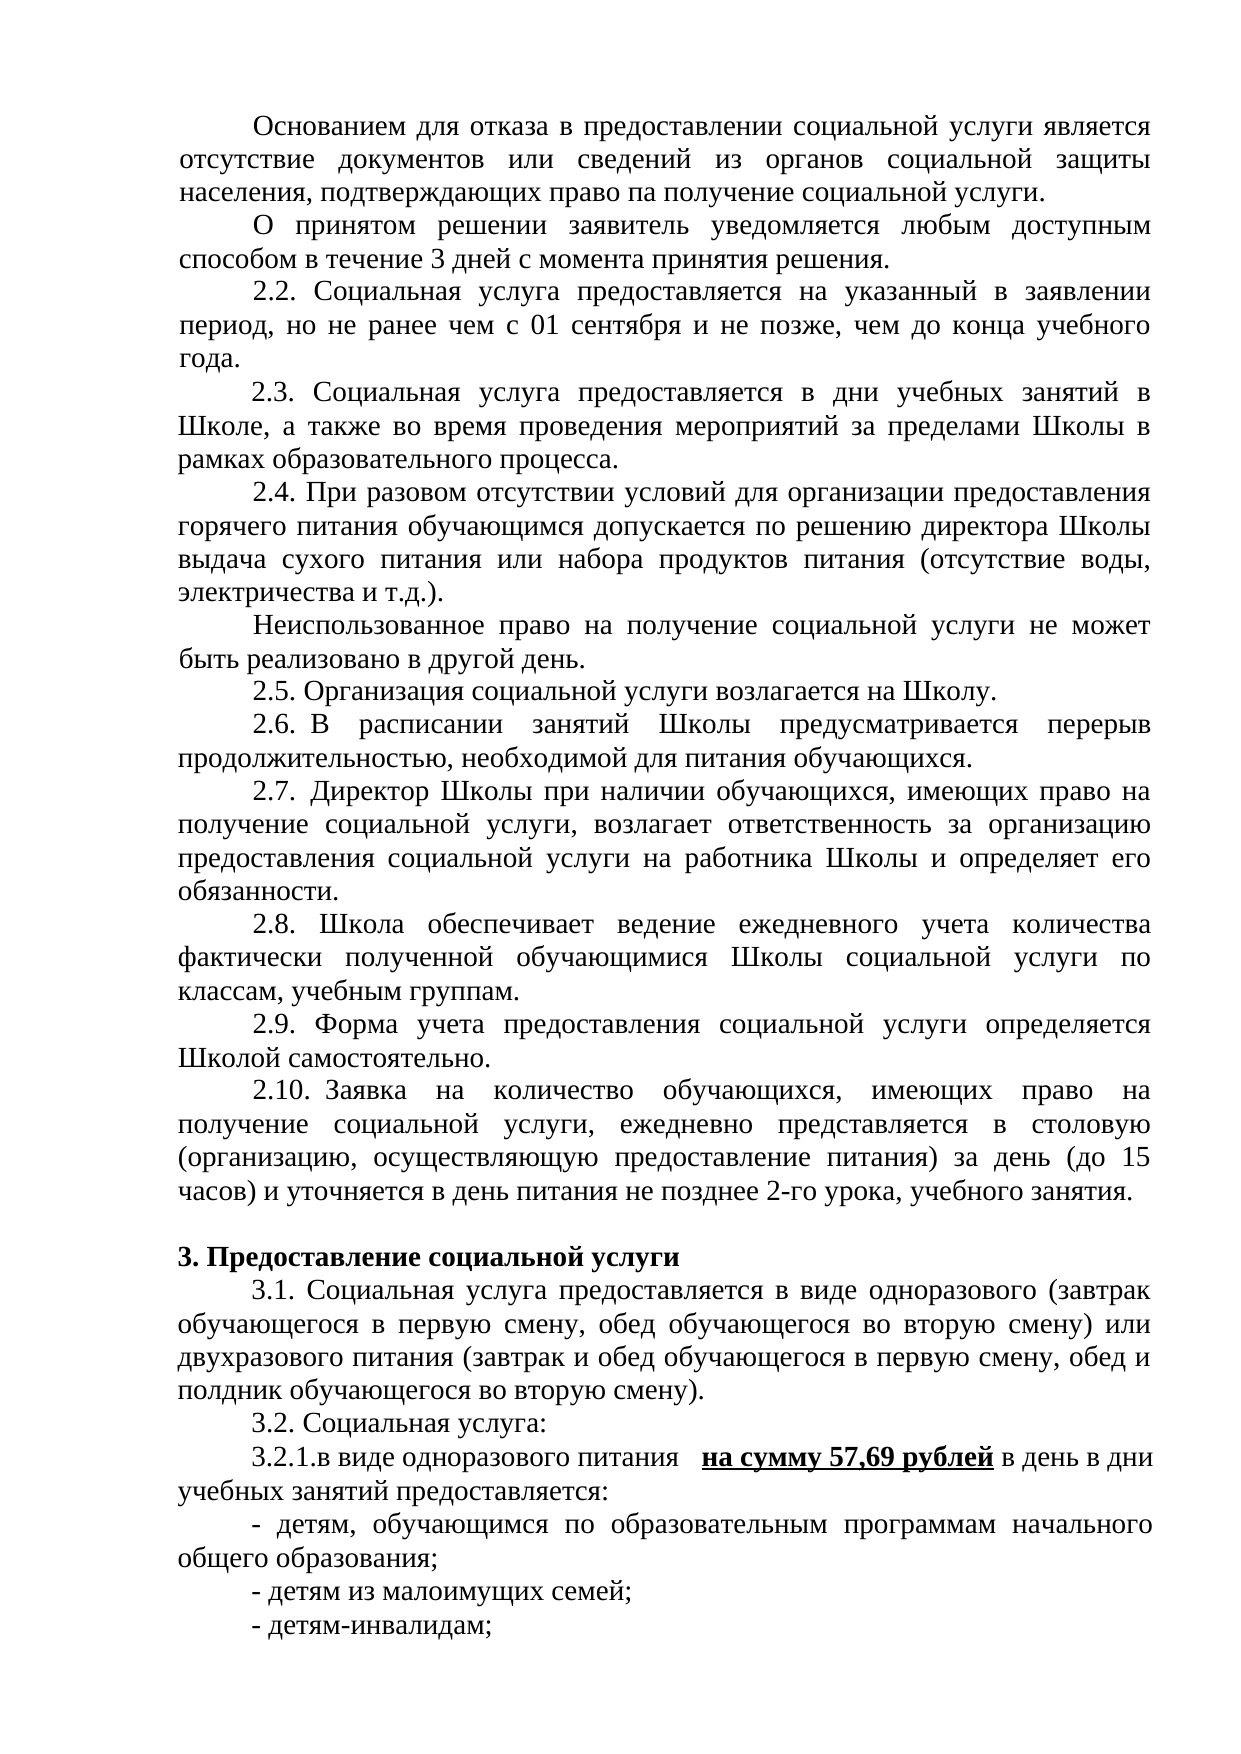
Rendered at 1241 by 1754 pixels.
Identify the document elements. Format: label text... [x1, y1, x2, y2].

text 2.5. Организация социальной услуги возлагается на Школу. [252, 674, 1154, 707]
text 3. Предоставление социальной услуги [177, 1240, 1154, 1273]
text 3.2. Социальная услуга: [251, 1406, 1154, 1439]
text 2.6. В расписании занятий Школы предусматривается перерыв продолжительностью, необходимой для питания обучающихся. [178, 707, 1152, 774]
text 2.8. Школа обеспечивает ведение ежедневного учета количества фактически полученной обучающимися Школы социальной услуги по классам, учебным группам. [178, 907, 1152, 1006]
text 3.2.1.в виде одноразового питания на сумму 57,69 рублей в день в дни учебных занятий предоставляется: [177, 1439, 1154, 1506]
text - детям-инвалидам; [251, 1607, 1152, 1641]
text 3.1. Социальная услуга предоставляется в виде одноразового (завтрак обучающегося в первую смену, обед обучающегося во вторую смену) или двухразового питания (завтрак и обед обучающегося в первую смену, обед и полдник обучающегося во вторую смену). [177, 1273, 1152, 1406]
text Неиспользованное право на получение социальной услуги не может быть реализовано в другой день. [179, 608, 1152, 674]
text - детям, обучающимся по образовательным программам начального общего образования; [177, 1506, 1154, 1573]
text О принятом решении заявитель уведомляется любым доступным способом в течение 3 дней с момента принятия решения. [179, 208, 1152, 274]
text 2.3. Социальная услуга предоставляется в дни учебных занятий в Школе, а также во время проведения мероприятий за пределами Школы в рамках образовательного процесса. [177, 374, 1152, 475]
text - детям из малоимущих семей; [251, 1573, 1152, 1607]
text 2.4. При разовом отсутствии условий для организации предоставления горячего питания обучающимся допускается по решению директора Школы выдача сухого питания или набора продуктов питания (отсутствие воды, электричества и т.д.). [178, 475, 1152, 608]
text 2.10. Заявка на количество обучающихся, имеющих право на получение социальной услуги, ежедневно представляется в столовую (организацию, осуществляющую предоставление питания) за день (до 15 часов) и уточняется в день питания не позднее 2-го урока, учебного занятия. [178, 1073, 1152, 1206]
text Основанием для отказа в предоставлении социальной услуги является отсутствие документов или сведений из органов социальной защиты населения, подтверждающих право па получение социальной услуги. [179, 108, 1152, 208]
text 2.7. Директор Школы при наличии обучающихся, имеющих право на получение социальной услуги, возлагает ответственность за организацию предоставления социальной услуги на работника Школы и определяет его обязанности. [178, 774, 1152, 907]
text 2.2. Социальная услуга предоставляется на указанный в заявлении период, но не ранее чем с 01 сентября и не позже, чем до конца учебного года. [179, 274, 1152, 374]
text 2.9. Форма учета предоставления социальной услуги определяется Школой самостоятельно. [178, 1006, 1152, 1073]
